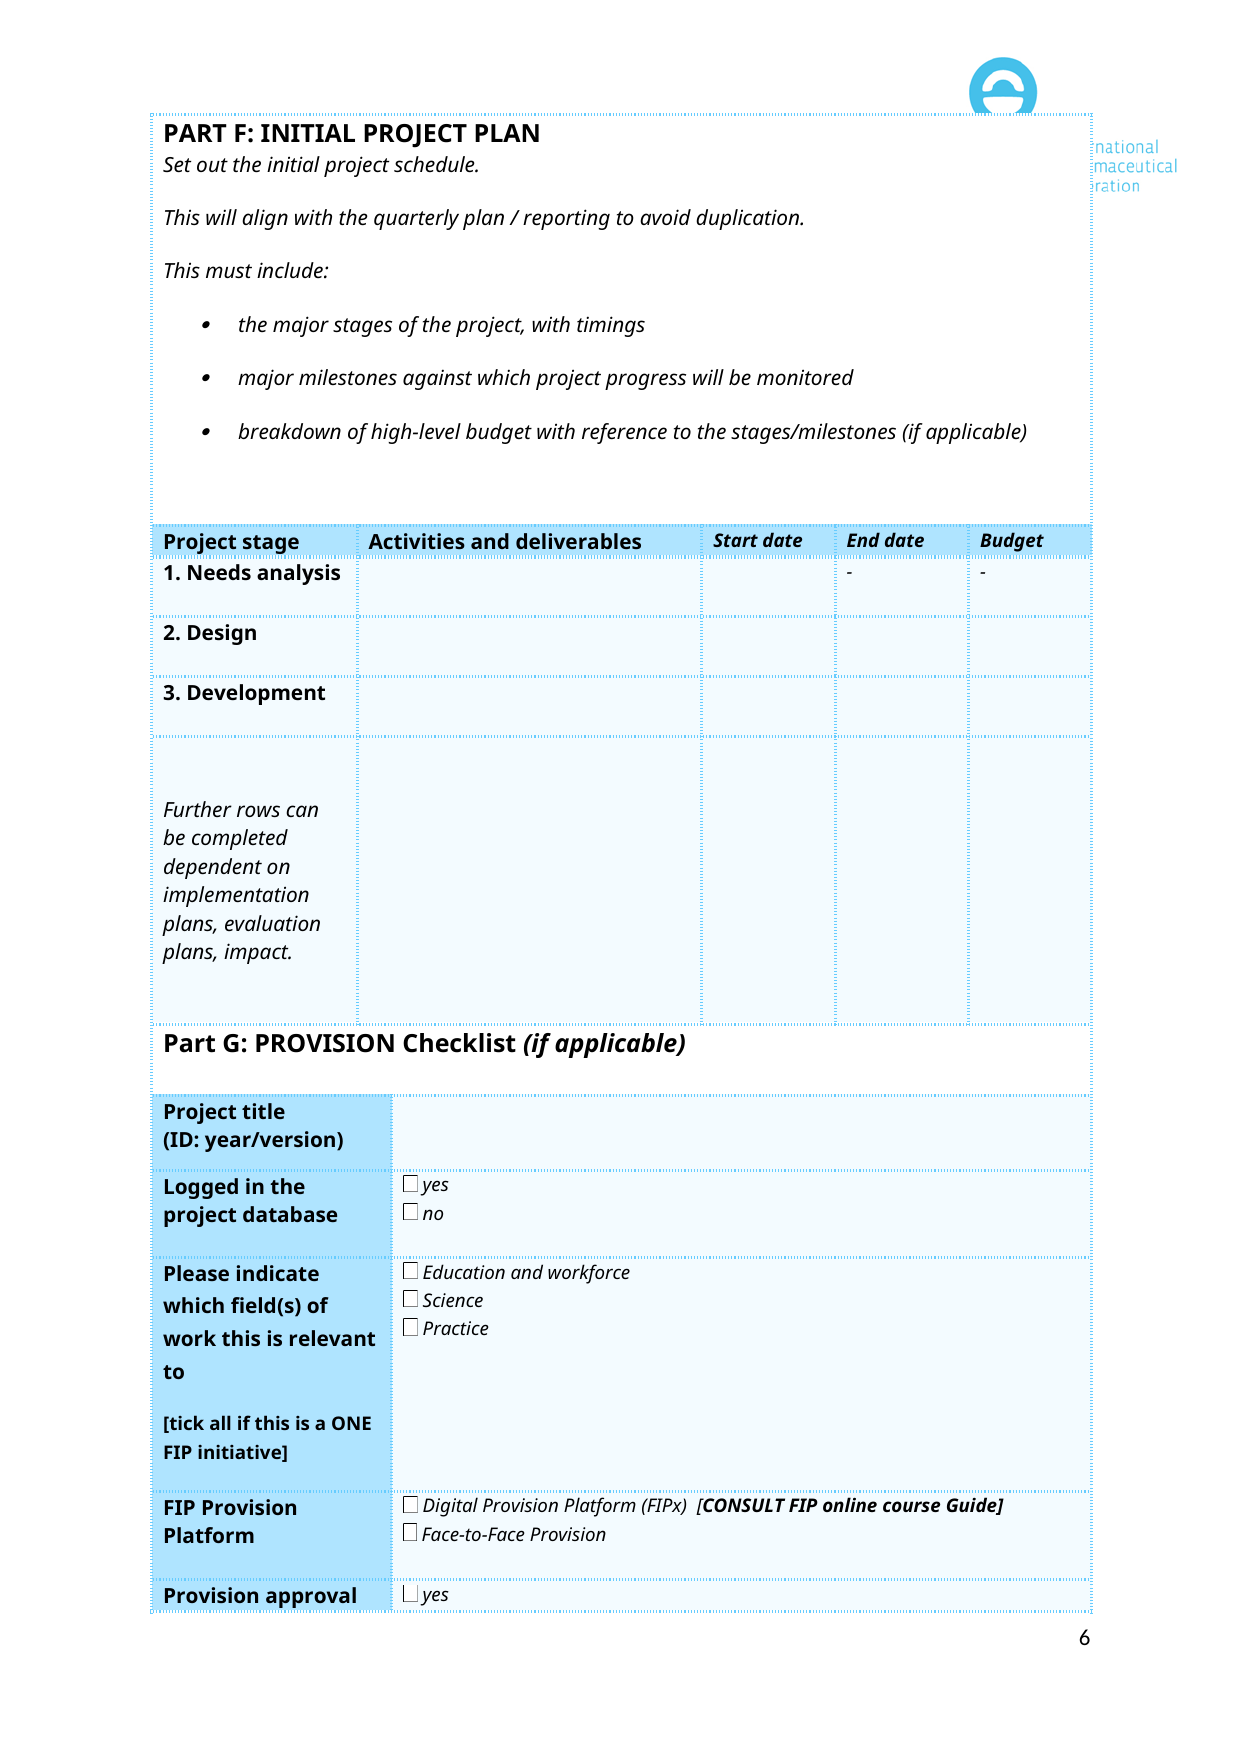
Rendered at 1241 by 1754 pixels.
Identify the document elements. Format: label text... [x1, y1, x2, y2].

table_cell Activities and deliverables [357, 524, 702, 555]
table_cell [969, 675, 1092, 735]
table_cell 3. Development [152, 675, 357, 735]
table_cell [702, 615, 835, 675]
picture [403, 1318, 418, 1336]
table_cell [702, 555, 835, 615]
table_cell [835, 615, 969, 675]
table_cell [835, 735, 969, 1022]
table_cell Logged in the project database [152, 1169, 392, 1256]
picture [403, 1496, 418, 1513]
table_cell Further rows can be completed dependent on implementation plans, evaluation plans, impact. [152, 735, 357, 1022]
table_cell Part G: PROVISION Checklist (if applicable) [152, 1023, 1092, 1094]
table_cell [702, 735, 835, 1022]
table_cell yes no [392, 1578, 1092, 1610]
table_cell Digital Provision Platform (FIPx) [CONSULT FIP online course Guide] Face-to-Face Provision [392, 1490, 1092, 1578]
table_cell Education and workforce Science Practice [392, 1256, 1092, 1490]
table_cell End date [835, 524, 969, 555]
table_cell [152, 1578, 392, 1610]
picture [403, 1262, 418, 1279]
table_cell Please indicate which field(s) of work this is relevant to [tick all if this is a ONE FIP initiative] [152, 1256, 392, 1490]
table_header PART F: INITIAL PROJECT PLAN Set out the initial project schedule. This will align with the quarterly plan / reporting to avoid duplication. This must include: the major stages of the project, with timings major milestones against which project progress will be monitored breakdown of high-level budget with reference to the stages/milestones (if applicable) [152, 113, 1092, 524]
picture [906, 50, 1194, 226]
table_cell Project title (ID: year/version) [152, 1094, 392, 1169]
table_cell 2. Design [152, 615, 357, 675]
table_cell Budget [969, 524, 1092, 555]
table_cell - [835, 555, 969, 615]
table_cell [702, 675, 835, 735]
picture [403, 1175, 418, 1192]
picture [403, 1523, 417, 1541]
table_cell [969, 735, 1092, 1022]
table_cell Start date [702, 524, 835, 555]
table_cell [835, 675, 969, 735]
table_cell [357, 555, 702, 615]
table_cell FIP Provision Platform [152, 1490, 392, 1578]
table_cell [392, 1094, 1092, 1169]
picture [403, 1585, 418, 1602]
table_cell [357, 675, 702, 735]
table_cell yes no [392, 1169, 1092, 1256]
table_cell [969, 615, 1092, 675]
table_cell 1. Needs analysis [152, 555, 357, 615]
picture [403, 1290, 418, 1307]
table_cell [357, 615, 702, 675]
table_cell [357, 735, 702, 1022]
table_cell - [969, 555, 1092, 615]
table_cell Project stage [152, 524, 357, 555]
picture [403, 1203, 418, 1220]
